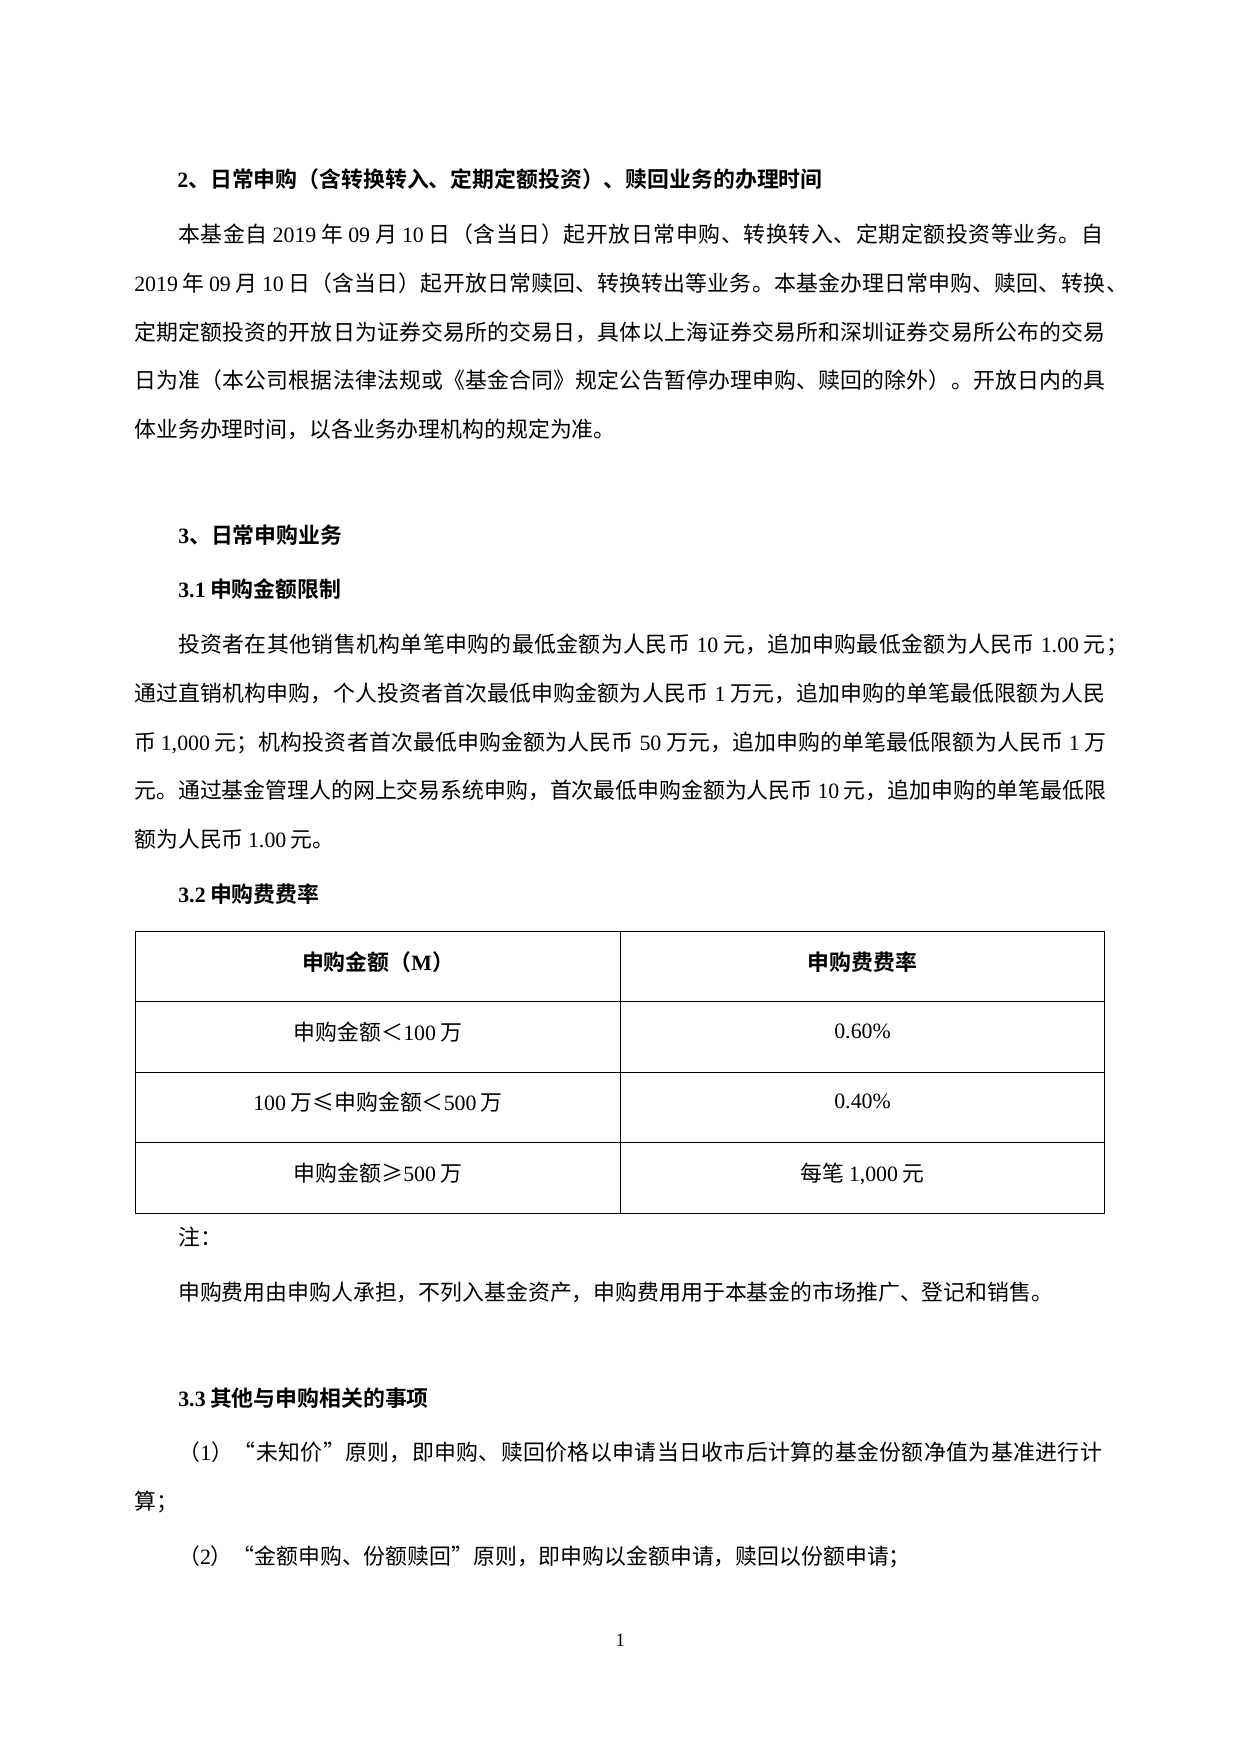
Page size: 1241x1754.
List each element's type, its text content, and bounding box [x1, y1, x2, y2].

table_cell 申购金额≥500万 [136, 1143, 620, 1212]
text 3、日常申购业务 [134, 517, 1106, 550]
table_cell 0.60% [621, 1002, 1104, 1072]
table_header 申购费费率 [621, 932, 1104, 1001]
table_cell 100万≤申购金额＜500万 [136, 1073, 620, 1142]
text 申购费用由申购人承担，不列入基金资产，申购费用用于本基金的市场推广、登记和销售。 [134, 1274, 1106, 1307]
subtitle 2、日常申购（含转换转入、定期定额投资）、赎回业务的办理时间 [134, 162, 1106, 194]
text 3.3其他与申购相关的事项 [134, 1380, 1106, 1413]
text 注： [134, 1220, 1106, 1252]
text 本基金自2019年09月10日（含当日）起开放日常申购、转换转入、定期定额投资等业务。自2019年09月10日（含当日）起开放日常赎回、转换转出等业务。本基金办理日常申购、赎回、转换、定期定额投资的开放日为证券交易所的交易日，具体以上海证券交易所和深圳证券交易所公布的交易日为准（本公司根据法律法规或《基金合同》规定公告暂停办理申购、赎回的除外）。开放日内的具体业务办理时间，以各业务办理机构的规定为准。 [134, 217, 1106, 444]
table_header 申购金额（M） [136, 932, 620, 1001]
text 投资者在其他销售机构单笔申购的最低金额为人民币10元，追加申购最低金额为人民币1.00元；通过直销机构申购，个人投资者首次最低申购金额为人民币1万元，追加申购的单笔最低限额为人民币1,000元；机构投资者首次最低申购金额为人民币50万元，追加申购的单笔最低限额为人民币1万元。通过基金管理人的网上交易系统申购，首次最低申购金额为人民币10元，追加申购的单笔最低限额为人民币1.00元。 [134, 627, 1106, 854]
text 3.2申购费费率 [134, 876, 1106, 909]
text 3.1申购金额限制 [134, 572, 1106, 604]
table_cell 0.40% [621, 1073, 1104, 1142]
text （2）“金额申购、份额赎回”原则，即申购以金额申请，赎回以份额申请； [134, 1538, 1106, 1571]
table_cell 申购金额＜100万 [136, 1002, 620, 1072]
text （1）“未知价”原则，即申购、赎回价格以申请当日收市后计算的基金份额净值为基准进行计算； [134, 1435, 1106, 1516]
table_cell 每笔1,000元 [621, 1143, 1104, 1212]
